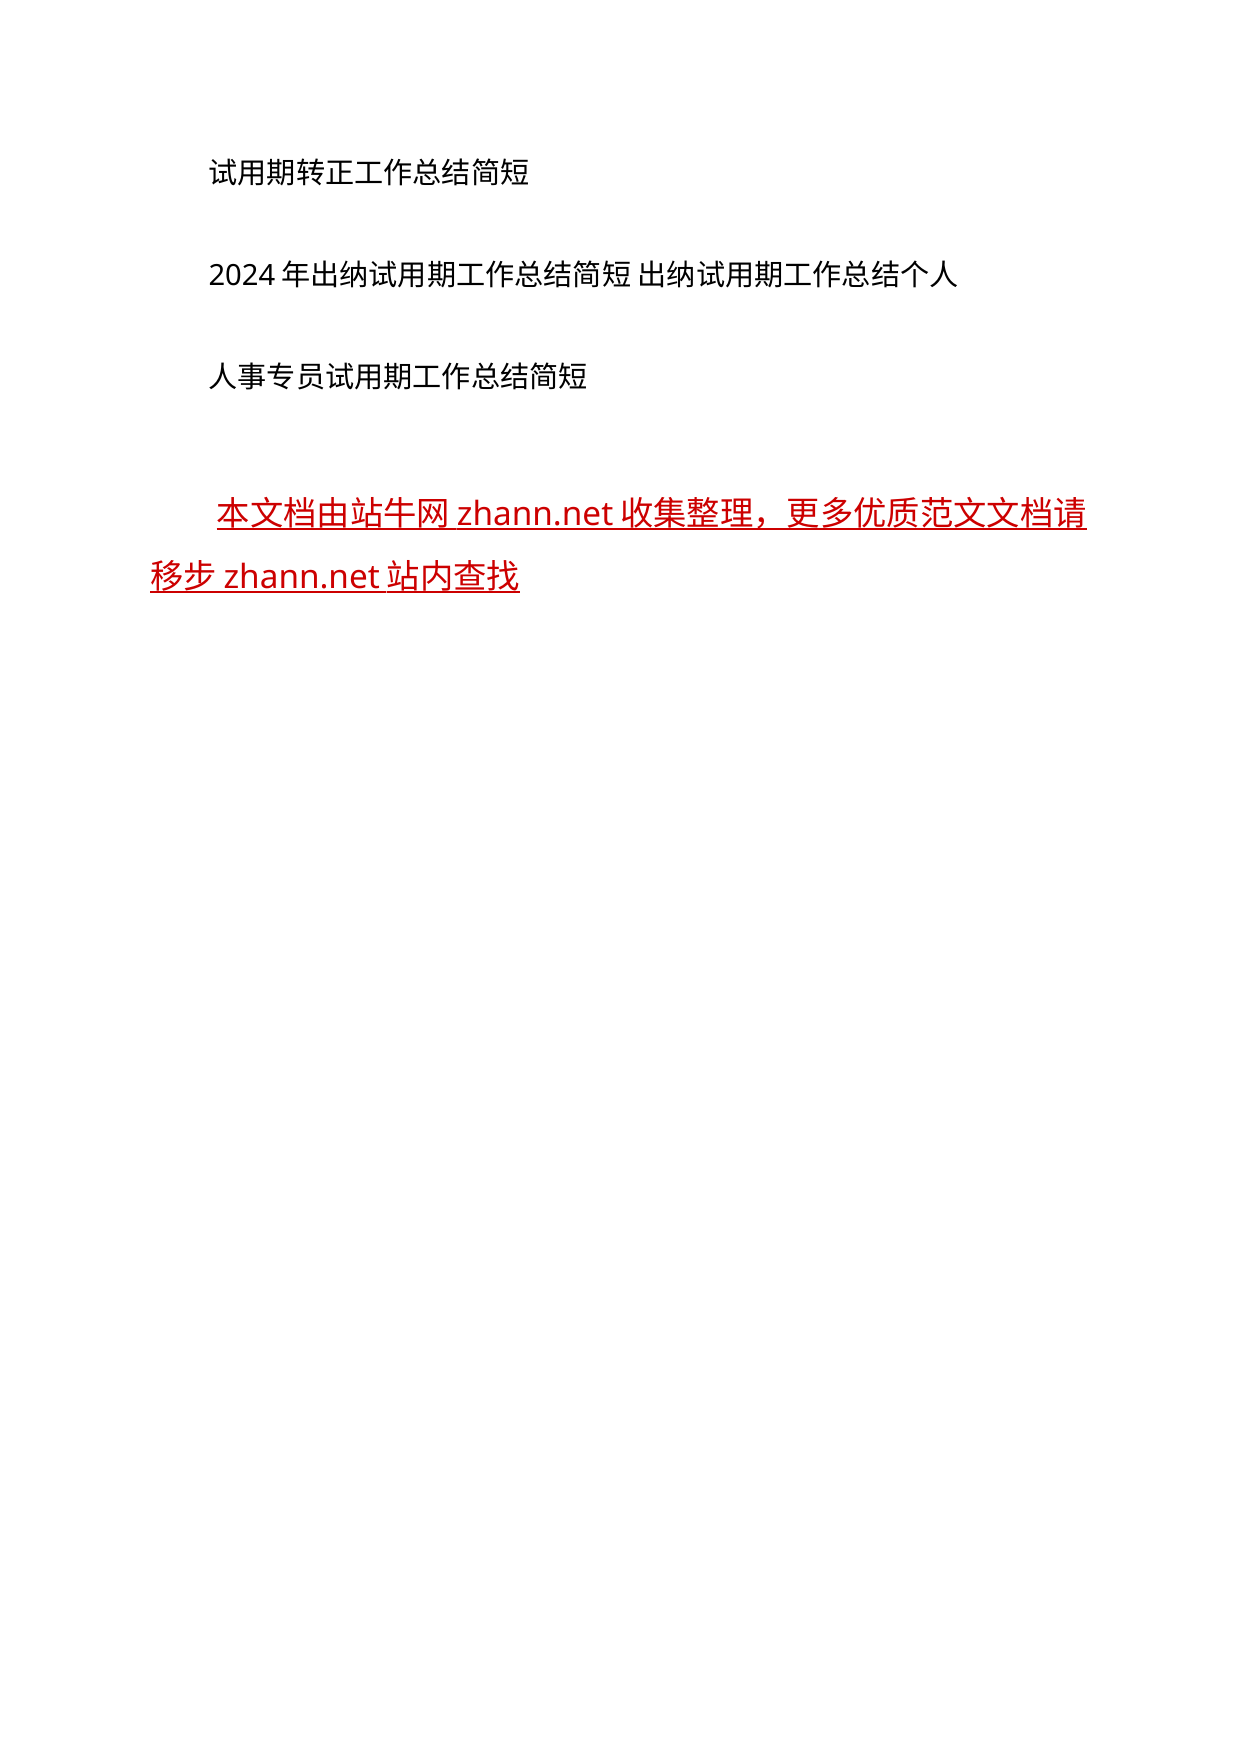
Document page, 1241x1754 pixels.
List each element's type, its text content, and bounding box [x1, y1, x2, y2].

text 2024年出纳试用期工作总结简短 出纳试用期工作总结个人 [150, 252, 1090, 294]
text 本文档由站牛网zhann.net收集整理，更多优质范文文档请移步zhann.net站内查找 [150, 487, 1090, 598]
text 人事专员试用期工作总结简短 [150, 354, 1090, 396]
text 试用期转正工作总结简短 [150, 150, 1090, 192]
